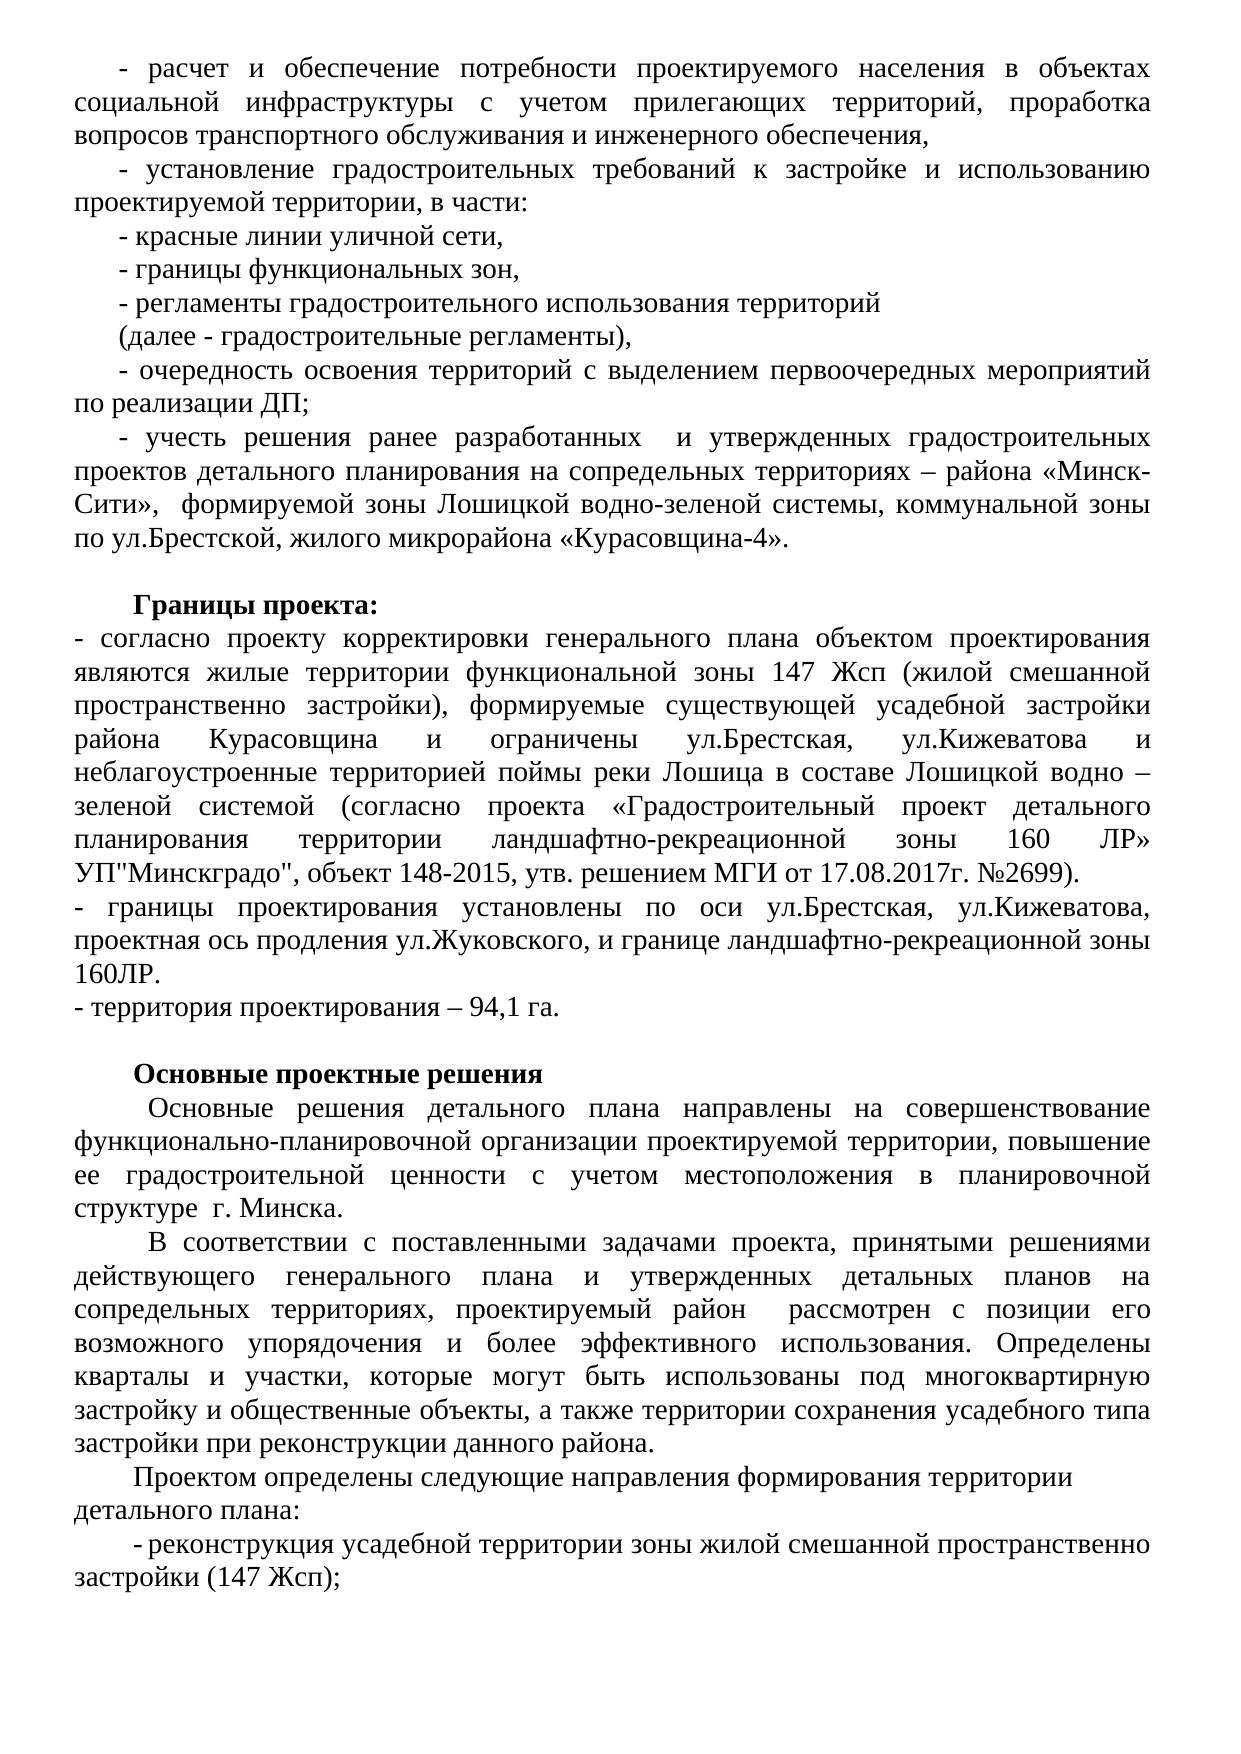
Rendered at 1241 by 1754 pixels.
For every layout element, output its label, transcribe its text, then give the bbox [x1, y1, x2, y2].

text - регламенты градостроительного использования территорий [74, 285, 1152, 318]
text - расчет и обеспечение потребности проектируемого населения в объектах социальной инфраструктуры с учетом прилегающих территорий, проработка вопросов транспортного обслуживания и инженерного обеспечения, [74, 50, 1152, 151]
text В соответствии с поставленными задачами проекта, принятыми решениями действующего генерального плана и утвержденных детальных планов на сопредельных территориях, проектируемый район рассмотрен с позиции его возможного упорядочения и более эффективного использования. Определены кварталы и участки, которые могут быть использованы под многоквартирную застройку и общественные объекты, а также территории сохранения усадебного типа застройки при реконструкции данного района. [74, 1224, 1152, 1459]
text - красные линии уличной сети, [74, 218, 1152, 251]
text - границы проектирования установлены по оси ул.Брестская, ул.Кижеватова, проектная ось продления ул.Жуковского, и границе ландшафтно-рекреационной зоны 160ЛР. [74, 889, 1152, 989]
text - очередность освоения территорий с выделением первоочередных мероприятий по реализации ДП; [74, 352, 1152, 419]
text Границы проекта: [74, 587, 1152, 620]
text - учесть решения ранее разработанных и утвержденных градостроительных проектов детального планирования на сопредельных территориях – района «Минск-Сити», формируемой зоны Лошицкой водно-зеленой системы, коммунальной зоны по ул.Брестской, жилого микрорайона «Курасовщина-4». [74, 419, 1152, 553]
text Проектом определены следующие направления формирования территории детального плана: [74, 1459, 1152, 1526]
text - территория проектирования – 94,1 га. [74, 989, 1152, 1023]
text Основные проектные решения [74, 1056, 1152, 1090]
text - границы функциональных зон, [74, 251, 1152, 285]
text (далее - градостроительные регламенты), [74, 318, 1152, 352]
text Основные решения детального плана направлены на совершенствование функционально-планировочной организации проектируемой территории, повышение ее градостроительной ценности с учетом местоположения в планировочной структуре г. Минска. [74, 1090, 1152, 1224]
text - реконструкция усадебной территории зоны жилой смешанной пространственно застройки (147 Жсп); [74, 1526, 1152, 1593]
text - установление градостроительных требований к застройке и использованию проектируемой территории, в части: [74, 151, 1152, 218]
text - согласно проекту корректировки генерального плана объектом проектирования являются жилые территории функциональной зоны 147 Жсп (жилой смешанной пространственно застройки), формируемые существующей усадебной застройки района Курасовщина и ограничены ул.Брестская, ул.Кижеватова и неблагоустроенные территорией поймы реки Лошица в составе Лошицкой водно – зеленой системой (согласно проекта «Градостроительный проект детального планирования территории ландшафтно-рекреационной зоны 160 ЛР» УП"Минскградо", объект 148-2015, утв. решением МГИ от 17.08.2017г. №2699). [74, 620, 1152, 889]
